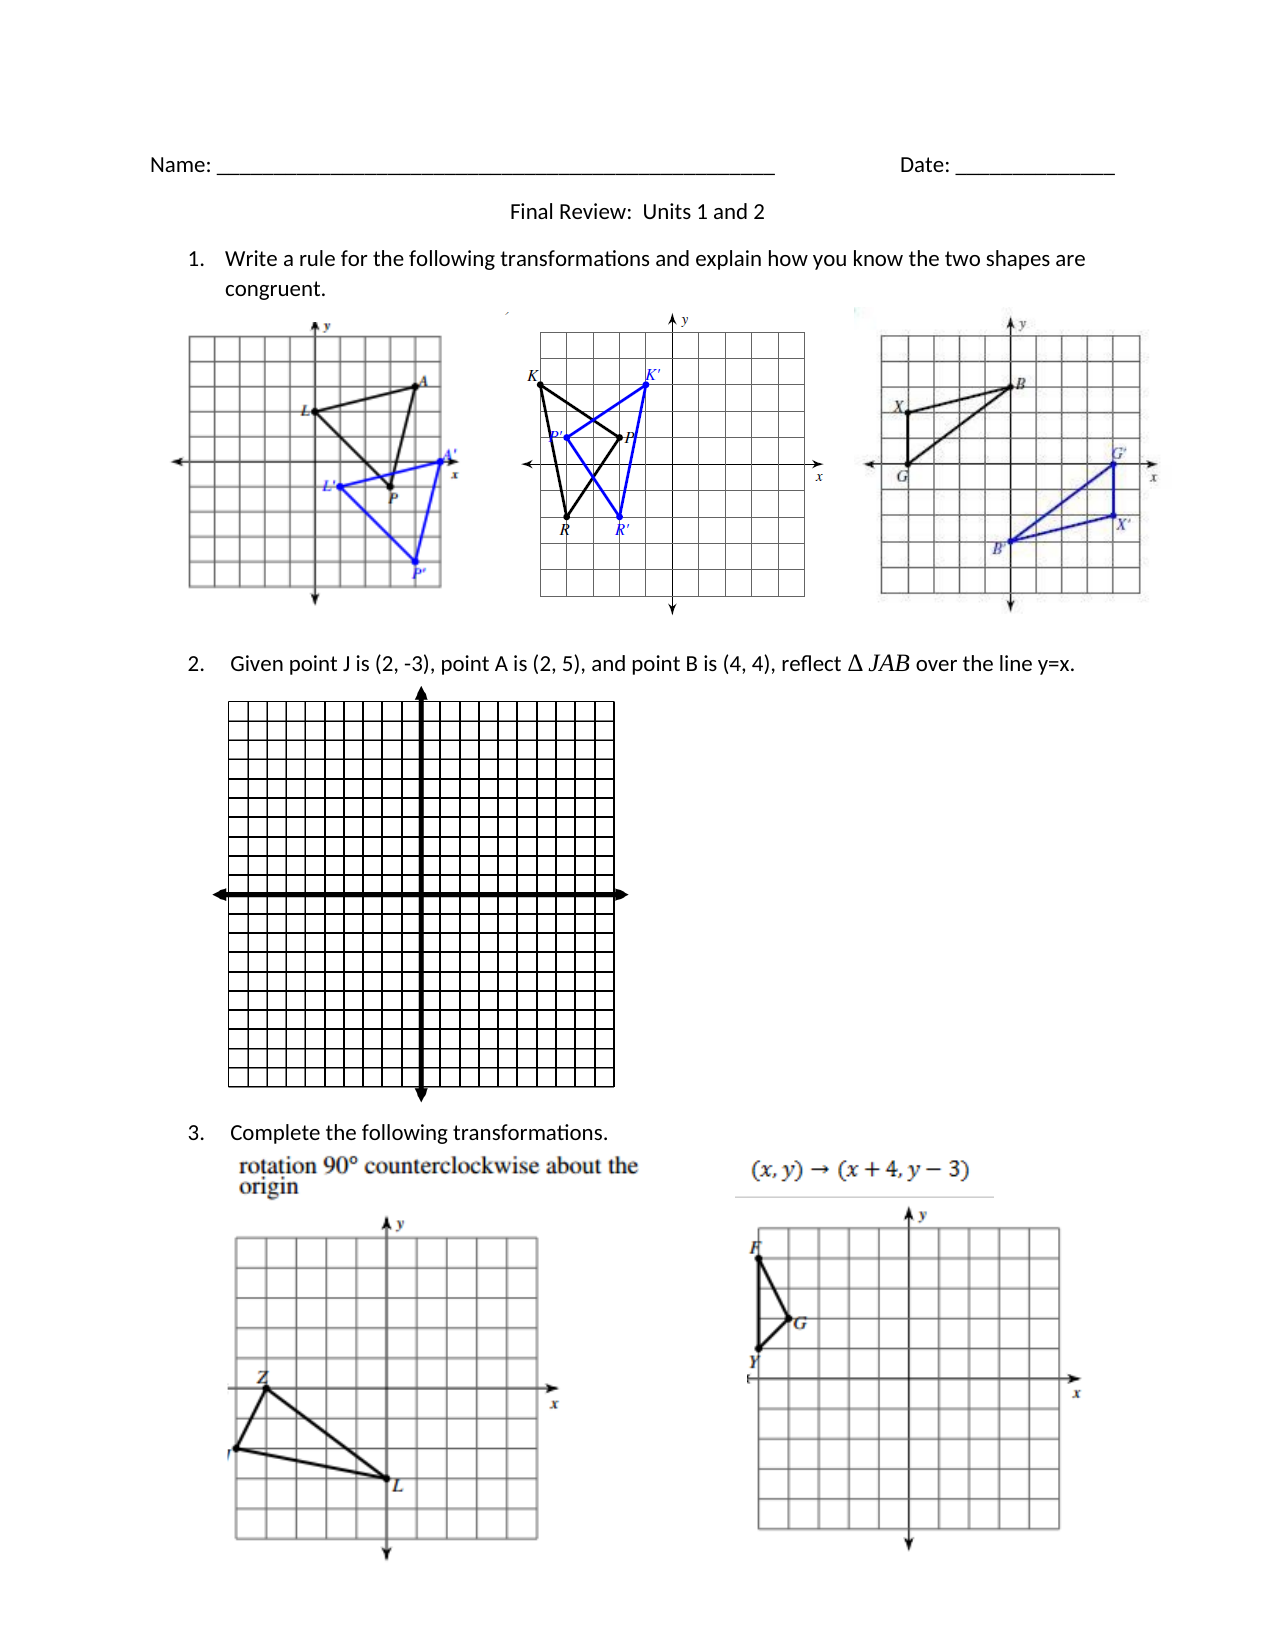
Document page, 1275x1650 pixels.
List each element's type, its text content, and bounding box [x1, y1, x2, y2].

list Complete the following transformations. [187, 1118, 1125, 1146]
list Write a rule for the following transformations and explain how you know the two shapes are congruent. [187, 244, 1125, 302]
picture [735, 1148, 994, 1199]
list Given point J is (2, -3), point A is (2, 5), and point B is (4, 4), reflect over the line y=x. [187, 649, 1125, 677]
text Name: _________________________________________________ Date: ______________ [150, 150, 1125, 178]
picture [854, 307, 1179, 641]
text Final Review: Units 1 and 2 [150, 197, 1125, 225]
